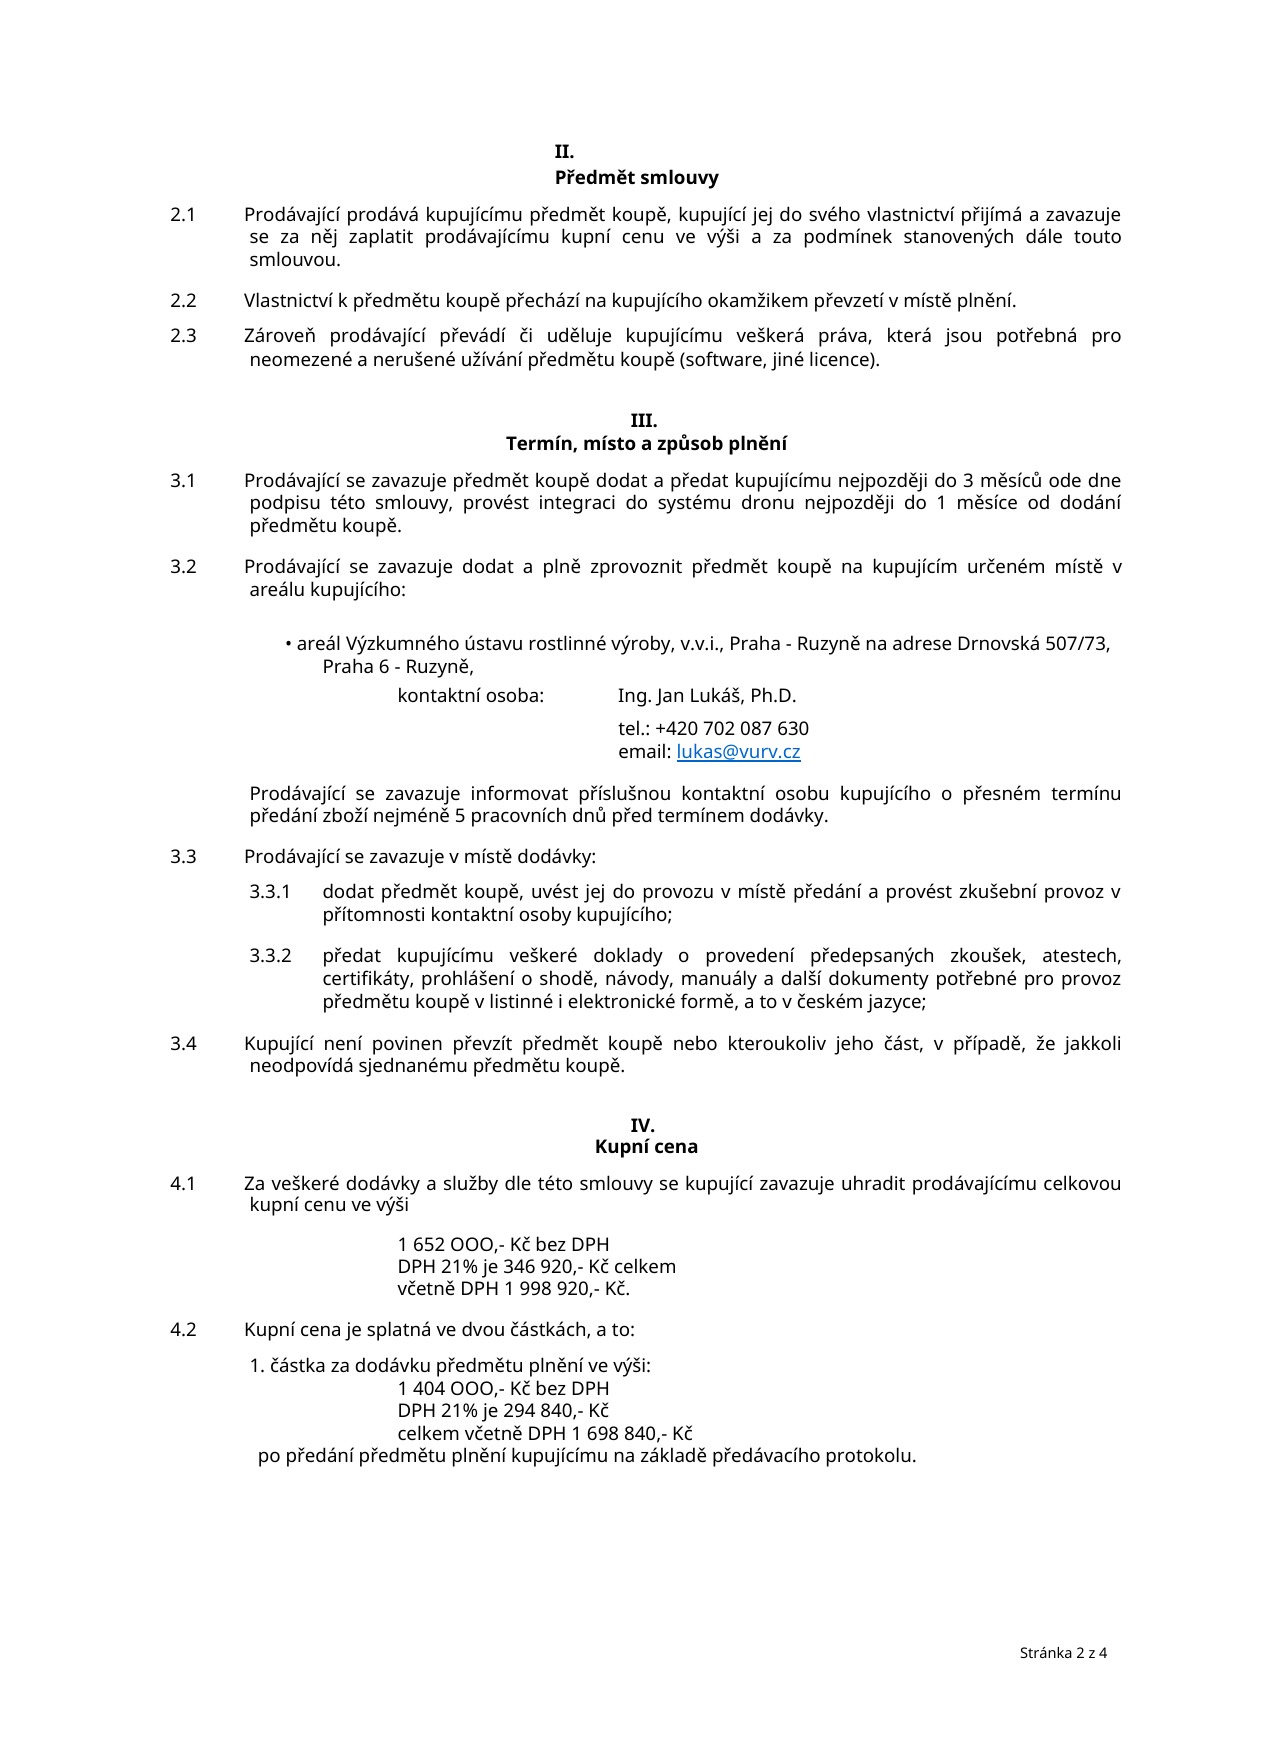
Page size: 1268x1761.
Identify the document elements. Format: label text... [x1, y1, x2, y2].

list Prodávající se zavazuje předmět koupě dodat a předat kupujícímu nejpozději do 3 měsíců ode dne podpisu této smlouvy, provést integraci do systému dronu nejpozději do 1 měsíce od dodání předmětu koupě. [170, 469, 1123, 537]
text Termín, místo a způsob plnění [170, 435, 1123, 454]
text kontaktní osoba: Ing. Jan Lukáš, Ph.D. [397, 687, 1123, 706]
text DPH 21% je 294 840,- Kč [397, 1399, 1123, 1422]
list Zároveň prodávající převádí či uděluje kupujícímu veškerá práva, která jsou potřebná pro neomezené a nerušené užívání předmětu koupě (software, jiné licence). [170, 324, 1123, 371]
text 1. částka za dodávku předmětu plnění ve výši: [249, 1354, 1123, 1377]
text DPH 21% je 346 920,- Kč celkem včetně DPH 1 998 920,- Kč. [397, 1256, 739, 1300]
list Prodávající se zavazuje dodat a plně zprovoznit předmět koupě na kupujícím určeném místě v areálu kupujícího: [170, 555, 1123, 601]
text III. [631, 413, 1123, 431]
text 1 404 OOO,- Kč bez DPH [397, 1377, 1123, 1399]
list Kupní cena je splatná ve dvou částkách, a to: [170, 1321, 1123, 1340]
text 1 652 OOO,- Kč bez DPH [397, 1234, 1123, 1256]
text Prodávající se zavazuje informovat příslušnou kontaktní osobu kupujícího o přesném termínu předání zboží nejméně 5 pracovních dnů před termínem dodávky. [249, 783, 1123, 827]
list Za veškeré dodávky a služby dle této smlouvy se kupující zavazuje uhradit prodávajícímu celkovou kupní cenu ve výši [170, 1173, 1123, 1216]
text IV. [631, 1117, 1123, 1136]
list Prodávající prodává kupujícímu předmět koupě, kupující jej do svého vlastnictví přijímá a zavazuje se za něj zaplatit prodávajícímu kupní cenu ve výši a za podmínek stanovených dále touto smlouvou. [170, 203, 1123, 271]
list dodat předmět koupě, uvést jej do provozu v místě předání a provést zkušební provoz v přítomnosti kontaktní osoby kupujícího; [249, 881, 1123, 926]
text Kupní cena [170, 1139, 1123, 1157]
list předat kupujícímu veškeré doklady o provedení předepsaných zkoušek, atestech, certifikáty, prohlášení o shodě, návody, manuály a další dokumenty potřebné pro provoz předmětu koupě v listinné i elektronické formě, a to v českém jazyce; [249, 944, 1123, 1013]
text po předání předmětu plnění kupujícímu na základě předávacího protokolu. [258, 1444, 1123, 1467]
list Kupující není povinen převzít předmět koupě nebo kteroukoliv jeho část, v případě, že jakkoli neodpovídá sjednanému předmětu koupě. [170, 1033, 1123, 1077]
text • areál Výzkumného ústavu rostlinné výroby, v.v.i., Praha - Ruzyně na adrese Drnovská 507/73, Praha 6 - Ruzyně, [285, 633, 1123, 678]
list Vlastnictví k předmětu koupě přechází na kupujícího okamžikem převzetí v místě plnění. [170, 293, 1123, 311]
list Prodávající se zavazuje v místě dodávky: [170, 848, 1123, 867]
text celkem včetně DPH 1 698 840,- Kč [397, 1422, 1123, 1444]
text tel.: +420 702 087 630 email: lukas@vurv.cz [618, 717, 839, 763]
